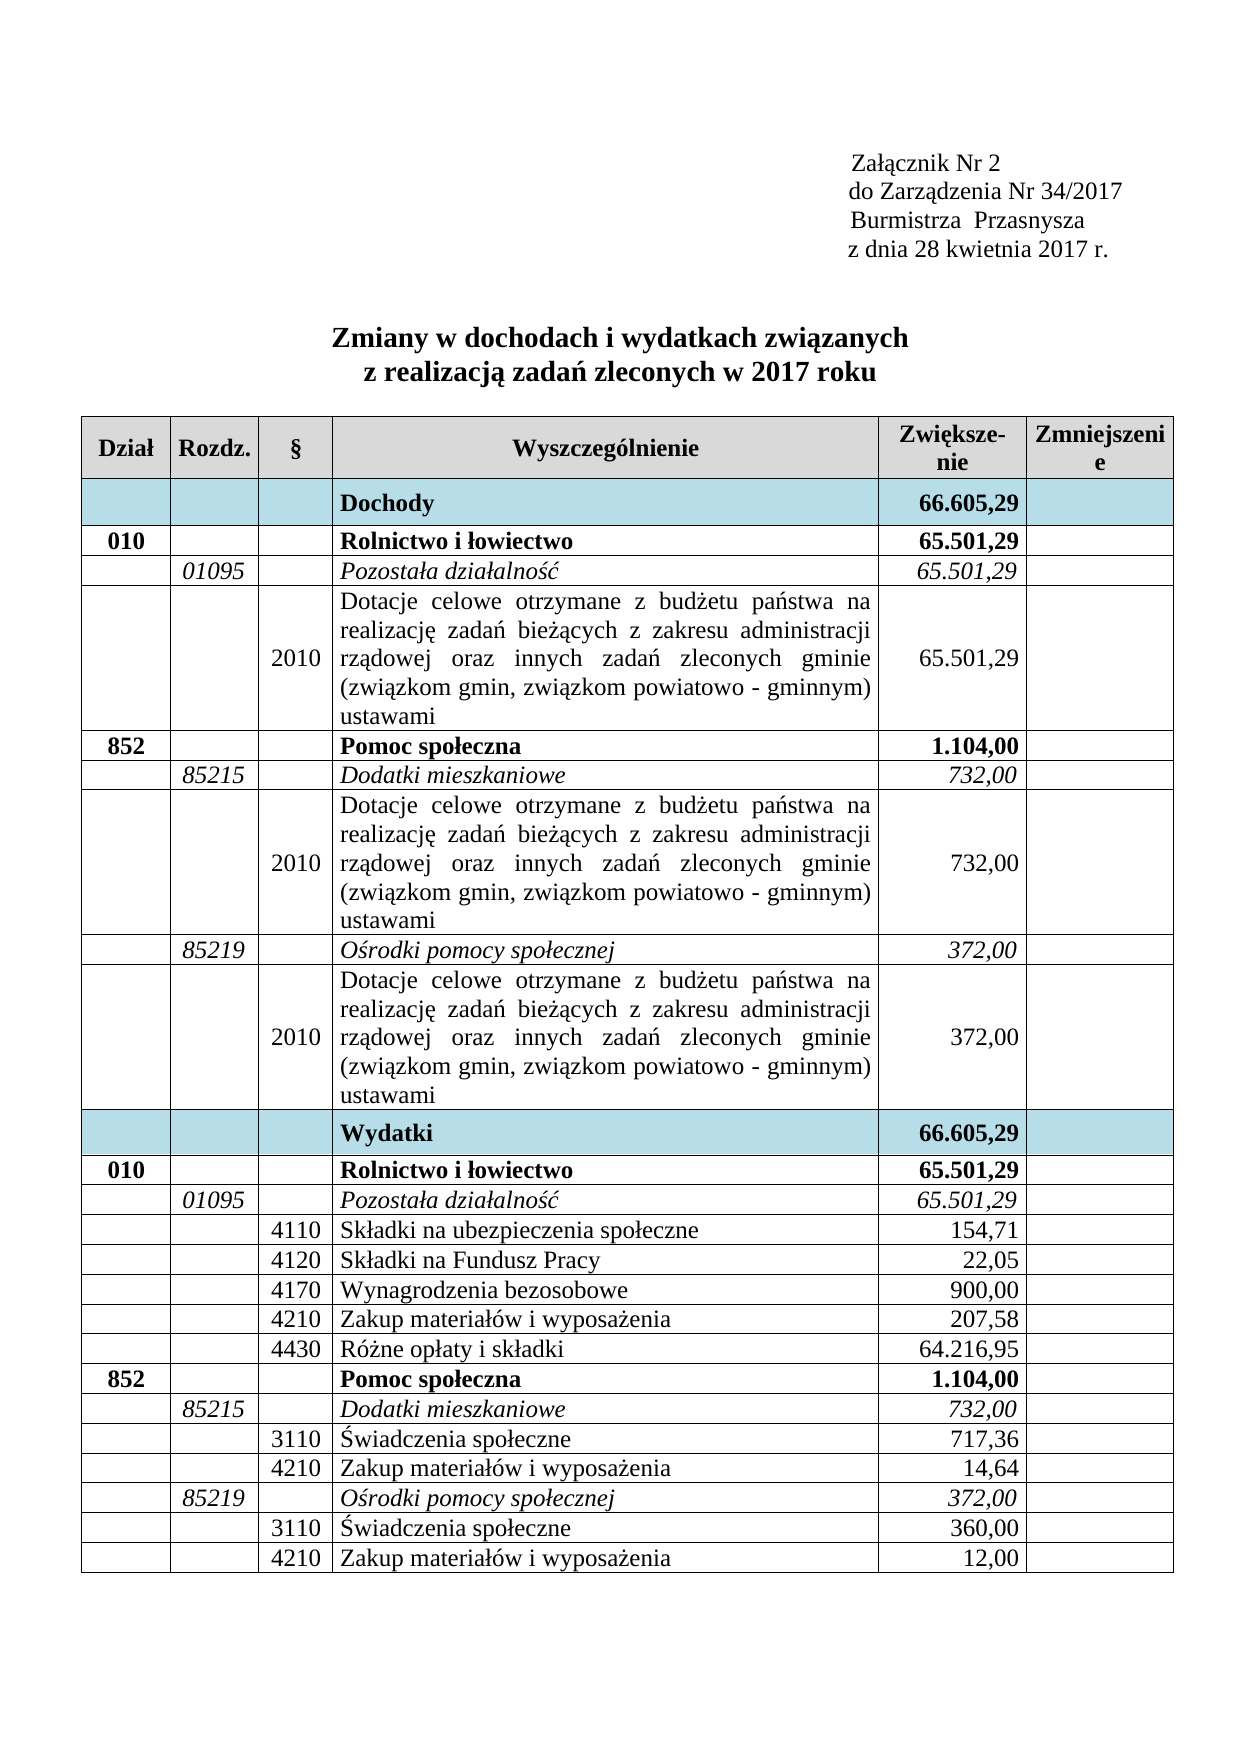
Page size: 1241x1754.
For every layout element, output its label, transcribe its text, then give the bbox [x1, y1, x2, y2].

table_cell 66.605,29 [879, 1110, 1026, 1154]
table_header Wyszczególnienie [333, 417, 878, 478]
table_cell [82, 1215, 170, 1244]
table_cell [171, 1245, 258, 1274]
table_cell Zakup materiałów i wyposażenia [333, 1454, 878, 1482]
table_cell [82, 1454, 170, 1482]
table_cell [259, 526, 332, 555]
table_cell 2010 [259, 790, 332, 934]
table_cell [259, 479, 332, 525]
table_cell 732,00 [879, 790, 1026, 934]
table_cell 14,64 [879, 1454, 1026, 1482]
table_header Dział [82, 417, 170, 478]
table_cell [171, 1215, 258, 1244]
table_cell 3110 [259, 1513, 332, 1542]
table_cell [259, 556, 332, 585]
table_cell [82, 1483, 170, 1512]
table_cell 4430 [259, 1334, 332, 1363]
table_cell Składki na ubezpieczenia społeczne [333, 1215, 878, 1244]
table_cell 85215 [171, 1394, 258, 1423]
table_cell [259, 935, 332, 964]
table_cell 372,00 [879, 935, 1026, 964]
table_cell 64.216,95 [879, 1334, 1026, 1363]
table_cell [171, 731, 258, 759]
table_cell [1027, 965, 1173, 1109]
table_cell [171, 1513, 258, 1542]
table_cell Dotacje celowe otrzymane z budżetu państwa na realizację zadań bieżących z zakresu administracji rządowej oraz innych zadań zleconych gminie (związkom gmin, związkom powiatowo - gminnym) ustawami [333, 790, 878, 934]
table_cell 4210 [259, 1543, 332, 1572]
table_cell [82, 1334, 170, 1363]
table_cell 65.501,29 [879, 1185, 1026, 1214]
table_cell 85219 [171, 1483, 258, 1512]
table_cell Pomoc społeczna [333, 1364, 878, 1393]
table_cell 4210 [259, 1305, 332, 1333]
table_cell [82, 556, 170, 585]
table_cell [1027, 1215, 1173, 1244]
table_cell [171, 790, 258, 934]
table_cell [1027, 1513, 1173, 1542]
table_cell 900,00 [879, 1275, 1026, 1303]
table_cell [82, 586, 170, 730]
table_cell [82, 479, 170, 525]
table_cell 207,58 [879, 1305, 1026, 1333]
table_cell [1027, 1543, 1173, 1572]
table_cell 65.501,29 [879, 1156, 1026, 1184]
text z realizacją zadań zleconych w 2017 roku [148, 354, 1093, 387]
table_cell [1027, 1483, 1173, 1512]
table_cell Rolnictwo i łowiectwo [333, 1156, 878, 1184]
table_cell Różne opłaty i składki [333, 1334, 878, 1363]
table_cell [171, 1110, 258, 1154]
text Załącznik Nr 2 [148, 148, 1122, 176]
table_cell [1027, 556, 1173, 585]
table_cell [259, 1185, 332, 1214]
table_cell 372,00 [879, 965, 1026, 1109]
table_cell 22,05 [879, 1245, 1026, 1274]
table_cell Dotacje celowe otrzymane z budżetu państwa na realizację zadań bieżących z zakresu administracji rządowej oraz innych zadań zleconych gminie (związkom gmin, związkom powiatowo - gminnym) ustawami [333, 965, 878, 1109]
table_cell 372,00 [879, 1483, 1026, 1512]
table_cell 717,36 [879, 1424, 1026, 1452]
table_cell 154,71 [879, 1215, 1026, 1244]
table_cell [1027, 1424, 1173, 1452]
table_cell [171, 586, 258, 730]
text z dnia 28 kwietnia 2017 r. [148, 234, 1122, 263]
table_cell [1027, 935, 1173, 964]
table_cell Pozostała działalność [333, 556, 878, 585]
table_cell 65.501,29 [879, 586, 1026, 730]
table_cell Ośrodki pomocy społecznej [333, 1483, 878, 1512]
table_cell 3110 [259, 1424, 332, 1452]
table_cell [171, 1334, 258, 1363]
table_cell [82, 1394, 170, 1423]
table_cell 732,00 [879, 1394, 1026, 1423]
table_cell [259, 1110, 332, 1154]
table_cell [1027, 1275, 1173, 1303]
text Burmistrza Przasnysza [295, 205, 1122, 234]
text Zmiany w dochodach i wydatkach związanych [148, 320, 1093, 354]
table_cell [82, 1275, 170, 1303]
table_cell 65.501,29 [879, 556, 1026, 585]
table_cell [171, 965, 258, 1109]
table_cell 852 [82, 1364, 170, 1393]
table_cell Składki na Fundusz Pracy [333, 1245, 878, 1274]
table_cell Dotacje celowe otrzymane z budżetu państwa na realizację zadań bieżących z zakresu administracji rządowej oraz innych zadań zleconych gminie (związkom gmin, związkom powiatowo - gminnym) ustawami [333, 586, 878, 730]
table_cell Zakup materiałów i wyposażenia [333, 1305, 878, 1333]
table_cell 4210 [259, 1454, 332, 1482]
table_cell [259, 761, 332, 789]
table_cell [171, 1454, 258, 1482]
table_cell Zakup materiałów i wyposażenia [333, 1543, 878, 1572]
table_cell 01095 [171, 556, 258, 585]
table_cell [82, 1513, 170, 1542]
table_cell [1027, 790, 1173, 934]
table_cell Pozostała działalność [333, 1185, 878, 1214]
table_cell [1027, 1394, 1173, 1423]
table_cell Ośrodki pomocy społecznej [333, 935, 878, 964]
table_cell [171, 1305, 258, 1333]
table_cell Świadczenia społeczne [333, 1424, 878, 1452]
table_cell [1027, 1454, 1173, 1482]
table_cell 85219 [171, 935, 258, 964]
table_cell [1027, 1334, 1173, 1363]
table_header Rozdz. [171, 417, 258, 478]
table_cell Wynagrodzenia bezosobowe [333, 1275, 878, 1303]
table_cell 732,00 [879, 761, 1026, 789]
table_cell 010 [82, 526, 170, 555]
table_cell [171, 479, 258, 525]
table_cell [259, 1156, 332, 1184]
table_cell [82, 1424, 170, 1452]
table_cell [171, 1275, 258, 1303]
table_cell 1.104,00 [879, 731, 1026, 759]
table_cell Dodatki mieszkaniowe [333, 761, 878, 789]
table_cell [171, 1543, 258, 1572]
table_cell Dochody [333, 479, 878, 525]
table_cell 2010 [259, 586, 332, 730]
table_cell 4110 [259, 1215, 332, 1244]
table_cell [1027, 1245, 1173, 1274]
table_cell [259, 1364, 332, 1393]
table_cell Rolnictwo i łowiectwo [333, 526, 878, 555]
table_cell [82, 1110, 170, 1154]
table_cell 1.104,00 [879, 1364, 1026, 1393]
table_cell [1027, 1110, 1173, 1154]
table_header § [259, 417, 332, 478]
table_cell [82, 1543, 170, 1572]
table_cell [1027, 761, 1173, 789]
table_cell [171, 1364, 258, 1393]
table_cell [171, 526, 258, 555]
table_cell [1027, 479, 1173, 525]
table_cell [1027, 1305, 1173, 1333]
table_cell [1027, 1364, 1173, 1393]
table_cell 4120 [259, 1245, 332, 1274]
table_cell [82, 1305, 170, 1333]
table_cell 65.501,29 [879, 526, 1026, 555]
table_cell 01095 [171, 1185, 258, 1214]
table_cell 4170 [259, 1275, 332, 1303]
table_cell [82, 1245, 170, 1274]
table_cell [82, 761, 170, 789]
table_cell 852 [82, 731, 170, 759]
table_cell [1027, 1185, 1173, 1214]
table_cell [171, 1156, 258, 1184]
table_cell 12,00 [879, 1543, 1026, 1572]
table_cell [1027, 526, 1173, 555]
table_cell Świadczenia społeczne [333, 1513, 878, 1542]
table_cell [171, 1424, 258, 1452]
table_cell [259, 1483, 332, 1512]
table_cell 010 [82, 1156, 170, 1184]
table_cell Wydatki [333, 1110, 878, 1154]
table_cell [259, 731, 332, 759]
table_cell [1027, 1156, 1173, 1184]
table_cell [1027, 731, 1173, 759]
table_cell [82, 1185, 170, 1214]
table_cell 66.605,29 [879, 479, 1026, 525]
table_cell 2010 [259, 965, 332, 1109]
table_cell 360,00 [879, 1513, 1026, 1542]
table_cell [259, 1394, 332, 1423]
table_cell [82, 935, 170, 964]
table_cell 85215 [171, 761, 258, 789]
table_header Zmniejszenie [1027, 417, 1173, 478]
table_cell Pomoc społeczna [333, 731, 878, 759]
table_cell [82, 965, 170, 1109]
table_header Zwiększe- nie [879, 417, 1026, 478]
table_cell [1027, 586, 1173, 730]
text do Zarządzenia Nr 34/2017 [295, 176, 1122, 205]
table_cell [82, 790, 170, 934]
table_cell Dodatki mieszkaniowe [333, 1394, 878, 1423]
